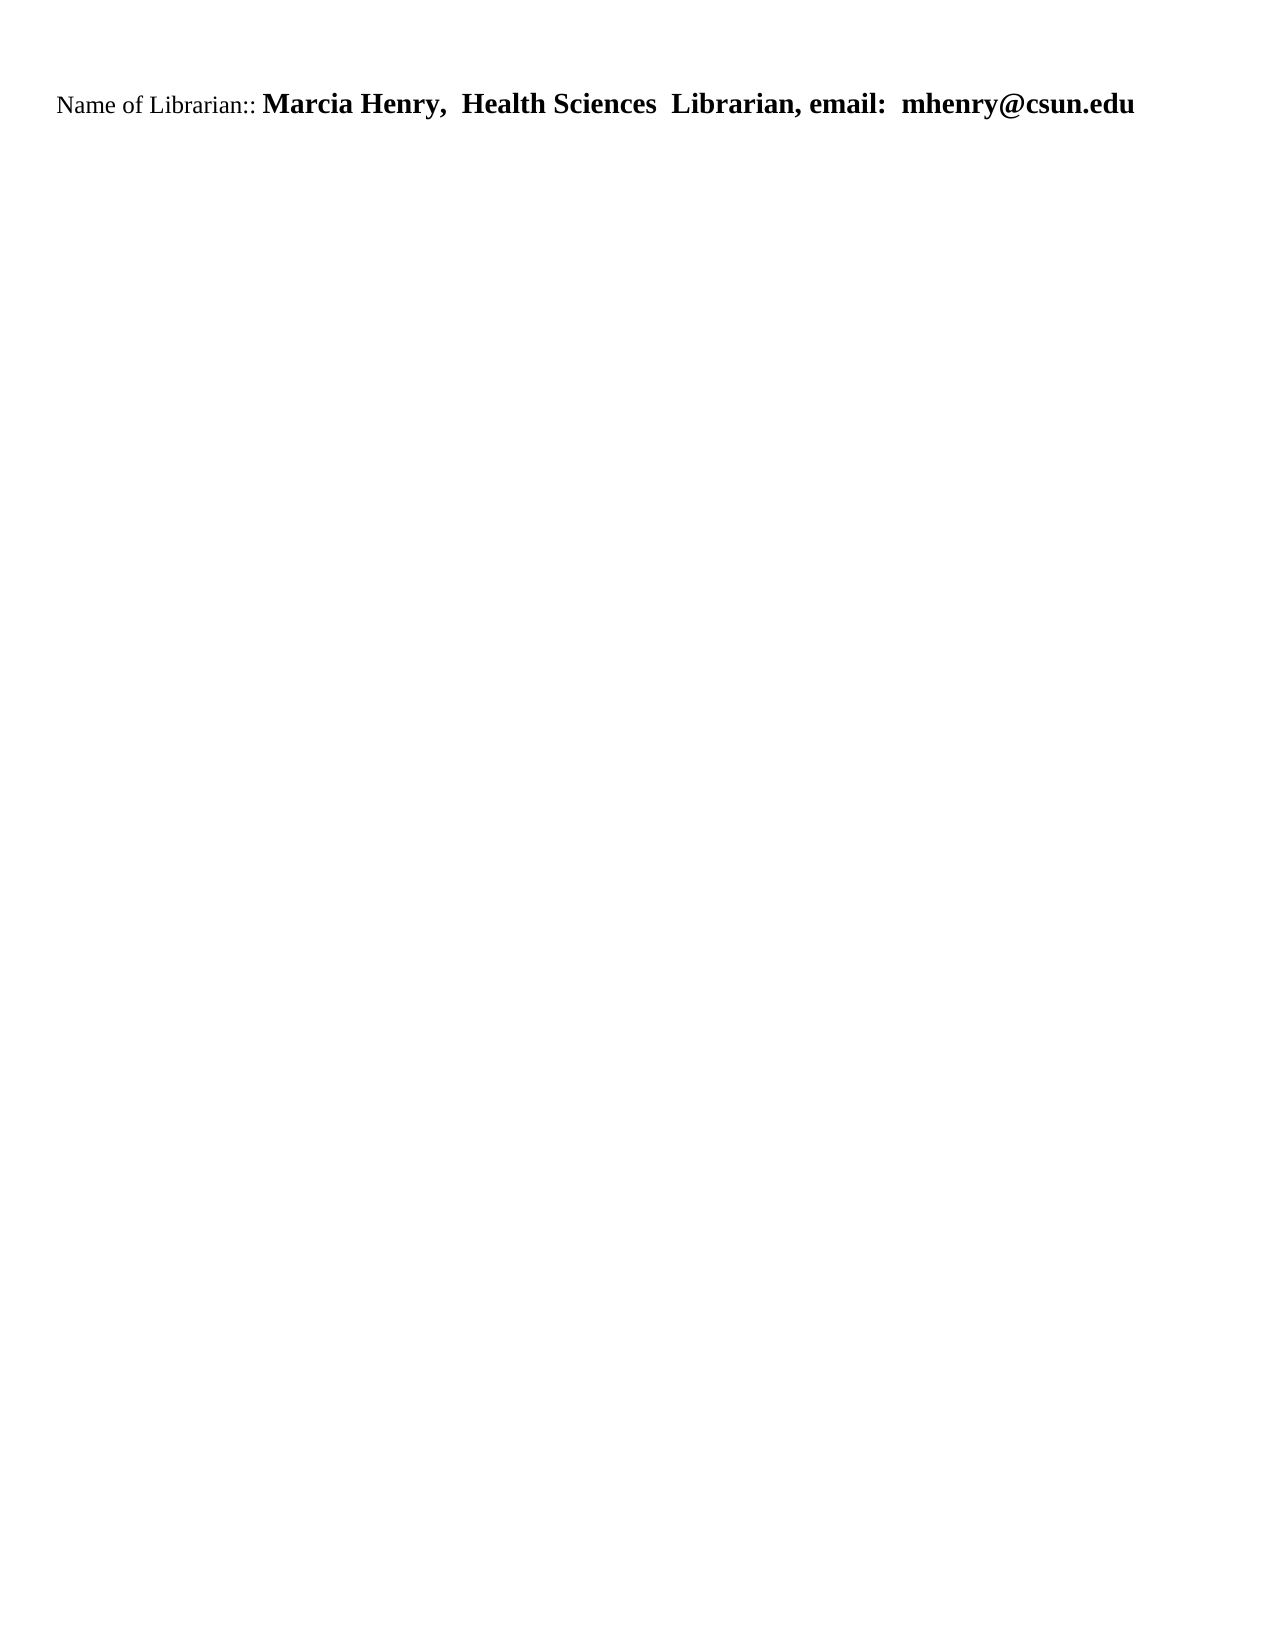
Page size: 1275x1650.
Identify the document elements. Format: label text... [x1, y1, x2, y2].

text Name of Librarian:: Marcia Henry, Health Sciences Librarian, email: mhenry@csun.edu [56, 86, 1200, 119]
